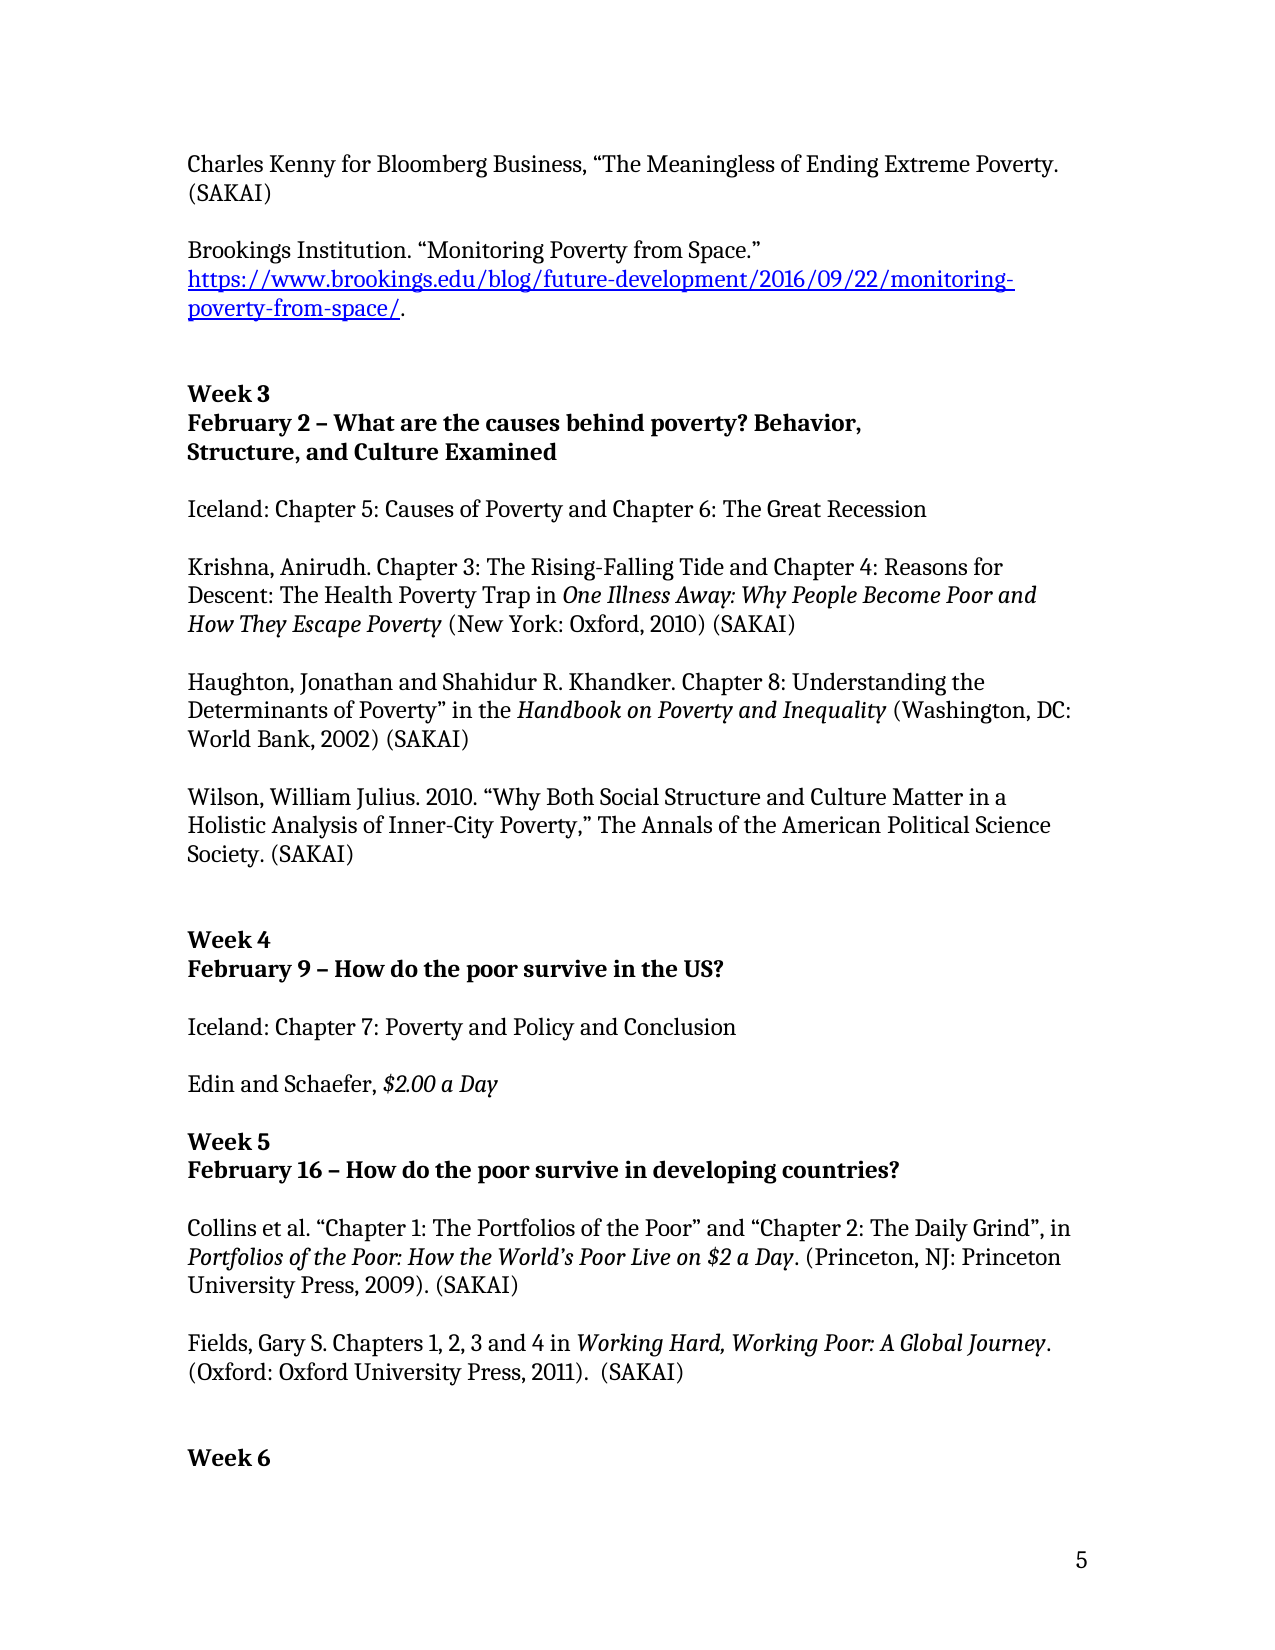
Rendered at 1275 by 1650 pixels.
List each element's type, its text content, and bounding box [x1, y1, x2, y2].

text Charles Kenny for Bloomberg Business, “The Meaningless of Ending Extreme Poverty. (SAKAI) [187, 150, 1087, 207]
text Week 3 [187, 380, 1087, 409]
text Collins et al. “Chapter 1: The Portfolios of the Poor” and “Chapter 2: The Daily Grind”, in Portfolios of the Poor: How the World’s Poor Live on $2 a Day. (Princeton, NJ: Princeton University Press, 2009). (SAKAI) [187, 1214, 1087, 1300]
text Week 4 [187, 926, 1087, 955]
text Structure, and Culture Examined [187, 437, 1087, 466]
text Week 6 [187, 1444, 1087, 1472]
text Week 5 [187, 1127, 1087, 1156]
text Iceland: Chapter 5: Causes of Poverty and Chapter 6: The Great Recession [187, 495, 1087, 524]
text Iceland: Chapter 7: Poverty and Policy and Conclusion [187, 1012, 1087, 1041]
text February 9 – How do the poor survive in the US? [187, 955, 1087, 984]
text Haughton, Jonathan and Shahidur R. Khandker. Chapter 8: Understanding the Determinants of Poverty” in the Handbook on Poverty and Inequality (Washington, DC: World Bank, 2002) (SAKAI) [187, 667, 1087, 754]
text Edin and Schaefer, $2.00 a Day [187, 1070, 1087, 1099]
text Krishna, Anirudh. Chapter 3: The Rising-Falling Tide and Chapter 4: Reasons for Descent: The Health Poverty Trap in One Illness Away: Why People Become Poor and How They Escape Poverty (New York: Oxford, 2010) (SAKAI) [187, 552, 1087, 639]
text Fields, Gary S. Chapters 1, 2, 3 and 4 in Working Hard, Working Poor: A Global Journey. (Oxford: Oxford University Press, 2011). (SAKAI) [187, 1329, 1087, 1386]
text February 2 – What are the causes behind poverty? Behavior, [187, 409, 1087, 437]
text February 16 – How do the poor survive in developing countries? [187, 1156, 1087, 1185]
text Brookings Institution. “Monitoring Poverty from Space.” https://www.brookings.edu/blog/future-development/2016/09/22/monitoring-poverty-from-space/. [187, 236, 1087, 322]
text Wilson, William Julius. 2010. “Why Both Social Structure and Culture Matter in a Holistic Analysis of Inner-City Poverty,” The Annals of the American Political Science Society. (SAKAI) [187, 782, 1087, 869]
